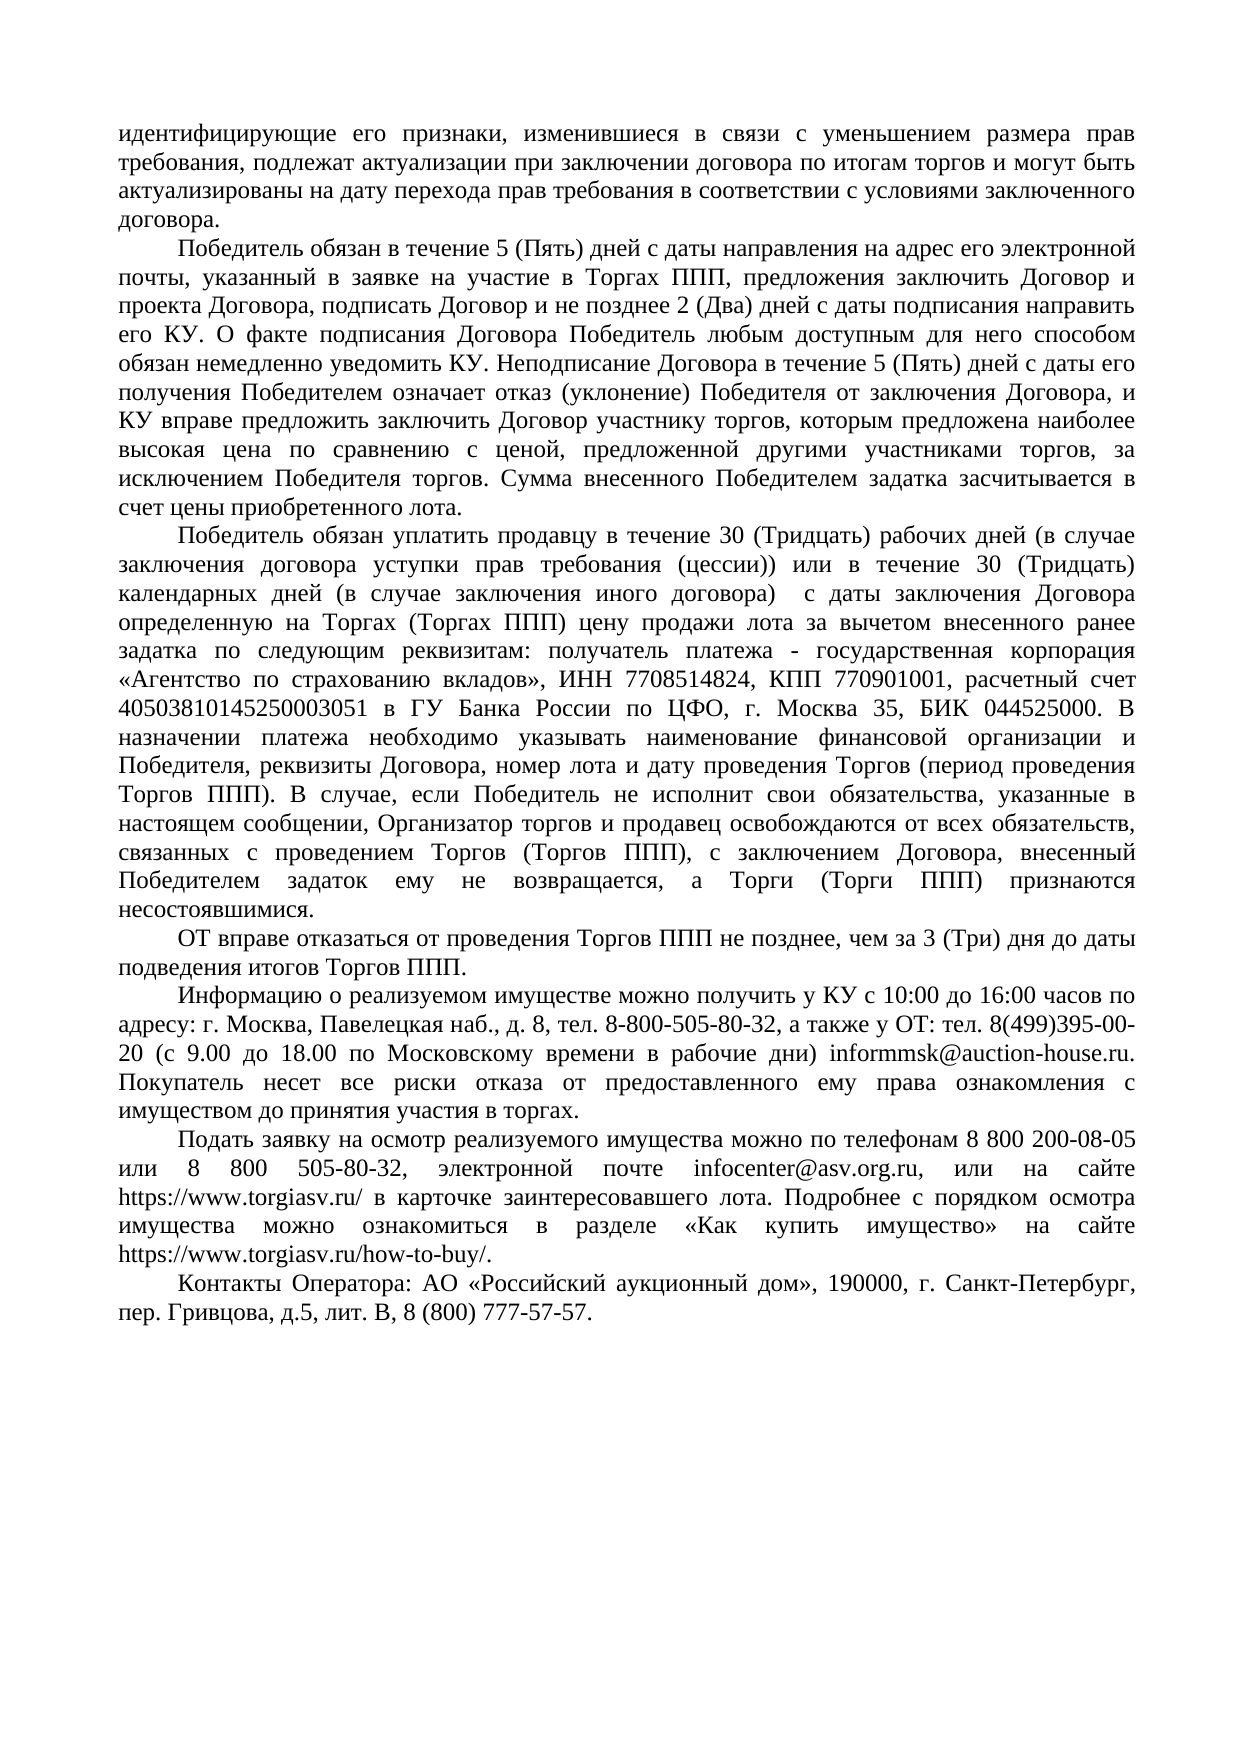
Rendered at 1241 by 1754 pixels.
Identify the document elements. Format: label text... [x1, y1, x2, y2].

text ОТ вправе отказаться от проведения Торгов ППП не позднее, чем за 3 (Три) дня до даты подведения итогов Торгов ППП. [118, 923, 1137, 981]
text Контакты Оператора: АО «Российский аукционный дом», 190000, г. Санкт-Петербург, пер. Гривцова, д.5, лит. В, 8 (800) 777-57-57. [118, 1268, 1137, 1326]
text Информацию о реализуемом имуществе можно получить у КУ с 10:00 до 16:00 часов по адресу: г. Москва, Павелецкая наб., д. 8, тел. 8-800-505-80-32, а также у ОТ: тел. 8(499)395-00-20 (с 9.00 до 18.00 по Московскому времени в рабочие дни) informmsk@auction-house.ru. Покупатель несет все риски отказа от предоставленного ему права ознакомления с имуществом до принятия участия в торгах. [118, 981, 1137, 1124]
text Подать заявку на осмотр реализуемого имущества можно по телефонам 8 800 200-08-05 или 8 800 505-80-32, электронной почте infocenter@asv.org.ru, или на сайте https://www.torgiasv.ru/ в карточке заинтересовавшего лота. Подробнее с порядком осмотра имущества можно ознакомиться в разделе «Как купить имущество» на сайте https://www.torgiasv.ru/how-to-buy/. [118, 1124, 1137, 1268]
text Победитель обязан в течение 5 (Пять) дней с даты направления на адрес его электронной почты, указанный в заявке на участие в Торгах ППП, предложения заключить Договор и проекта Договора, подписать Договор и не позднее 2 (Два) дней с даты подписания направить его КУ. О факте подписания Договора Победитель любым доступным для него способом обязан немедленно уведомить КУ. Неподписание Договора в течение 5 (Пять) дней с даты его получения Победителем означает отказ (уклонение) Победителя от заключения Договора, и КУ вправе предложить заключить Договор участнику торгов, которым предложена наиболее высокая цена по сравнению с ценой, предложенной другими участниками торгов, за исключением Победителя торгов. Сумма внесенного Победителем задатка засчитывается в счет цены приобретенного лота. [118, 233, 1137, 521]
text Победитель обязан уплатить продавцу в течение 30 (Тридцать) рабочих дней (в случае заключения договора уступки прав требования (цессии)) или в течение 30 (Тридцать) календарных дней (в случае заключения иного договора) с даты заключения Договора определенную на Торгах (Торгах ППП) цену продажи лота за вычетом внесенного ранее задатка по следующим реквизитам: получатель платежа - государственная корпорация «Агентство по страхованию вкладов», ИНН 7708514824, КПП 770901001, расчетный счет 40503810145250003051 в ГУ Банка России по ЦФО, г. Москва 35, БИК 044525000. В назначении платежа необходимо указывать наименование финансовой организации и Победителя, реквизиты Договора, номер лота и дату проведения Торгов (период проведения Торгов ППП). В случае, если Победитель не исполнит свои обязательства, указанные в настоящем сообщении, Организатор торгов и продавец освобождаются от всех обязательств, связанных с проведением Торгов (Торгов ППП), с заключением Договора, внесенный Победителем задаток ему не возвращается, а Торги (Торги ППП) признаются несостоявшимися. [118, 521, 1137, 923]
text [118, 118, 1137, 233]
